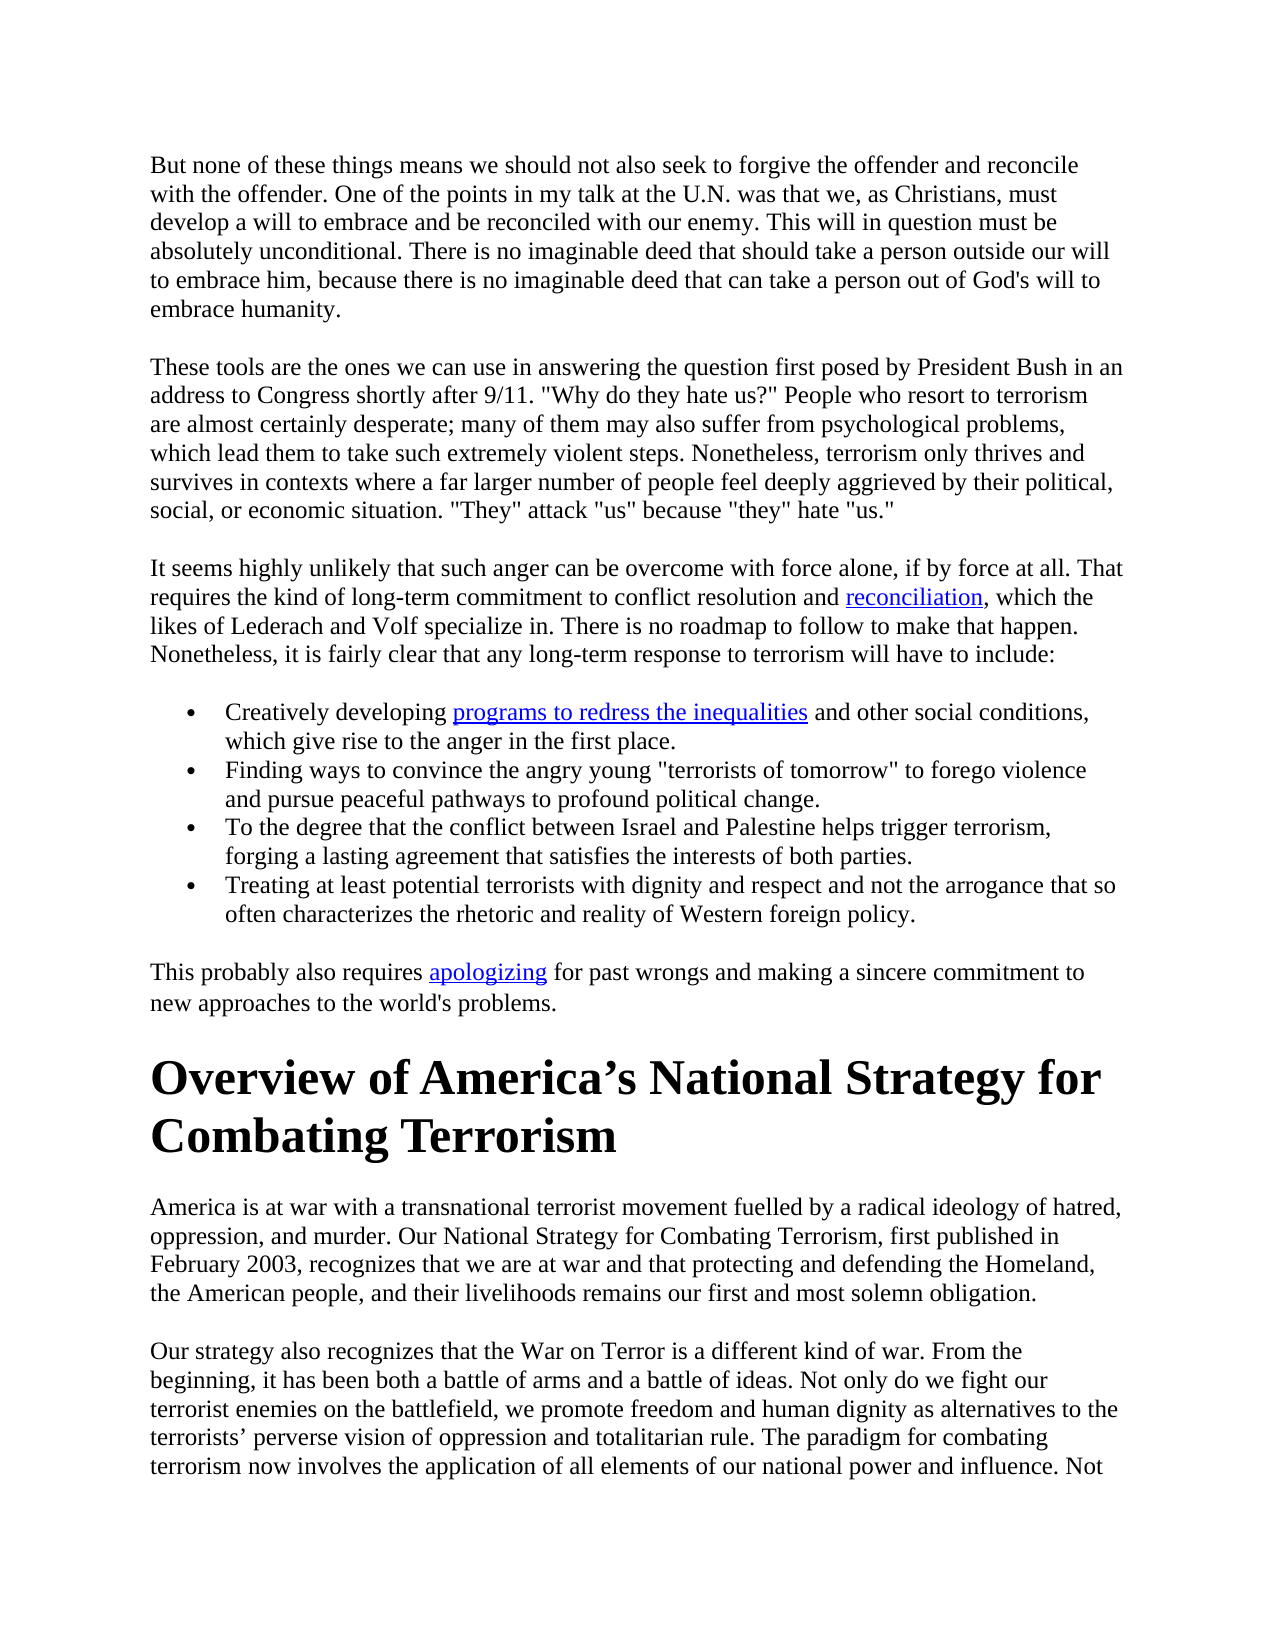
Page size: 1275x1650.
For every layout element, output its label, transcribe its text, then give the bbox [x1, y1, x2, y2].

list Creatively developing programs to redress the inequalities and other social conditions, which give rise to the anger in the first place. [187, 697, 1125, 755]
text But none of these things means we should not also seek to forgive the offender and reconcile with the offender. One of the points in my talk at the U.N. was that we, as Christians, must develop a will to embrace and be reconciled with our enemy. This will in question must be absolutely unconditional. There is no imaginable deed that should take a person outside our will to embrace him, because there is no imaginable deed that can take a person out of God's will to embrace humanity. [150, 150, 1125, 322]
text America is at war with a transnational terrorist movement fuelled by a radical ideology of hatred, oppression, and murder. Our National Strategy for Combating Terrorism, first published in February 2003, recognizes that we are at war and that protecting and defending the Homeland, the American people, and their livelihoods remains our first and most solemn obligation. [150, 1192, 1125, 1307]
list Finding ways to convince the angry young "terrorists of tomorrow" to forego violence and pursue peaceful pathways to profound political change. [187, 755, 1125, 812]
text This probably also requires apologizing for past wrongs and making a sincere commitment to new approaches to the world's problems. [150, 957, 1125, 1016]
text These tools are the ones we can use in answering the question first posed by President Bush in an address to Congress shortly after 9/11. "Why do they hate us?" People who resort to terrorism are almost certainly desperate; many of them may also suffer from psychological problems, which lead them to take such extremely violent steps. Nonetheless, terrorism only thrives and survives in contexts where a far larger number of people feel deeply aggrieved by their political, social, or economic situation. "They" attack "us" because "they" hate "us." [150, 352, 1125, 524]
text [150, 1336, 1125, 1480]
text It seems highly unlikely that such anger can be overcome with force alone, if by force at all. That requires the kind of long-term commitment to conflict resolution and reconciliation, which the likes of Lederach and Volf specialize in. There is no roadmap to follow to make that happen. Nonetheless, it is fairly clear that any long-term response to terrorism will have to include: [150, 553, 1125, 668]
list Treating at least potential terrorists with dignity and respect and not the arrogance that so often characterizes the rhetoric and reality of Western foreign policy. [187, 870, 1125, 927]
list To the degree that the conflict between Israel and Palestine helps trigger terrorism, forging a lasting agreement that satisfies the interests of both parties. [187, 812, 1125, 870]
text Overview of America’s National Strategy for Combating Terrorism [150, 1048, 1125, 1163]
